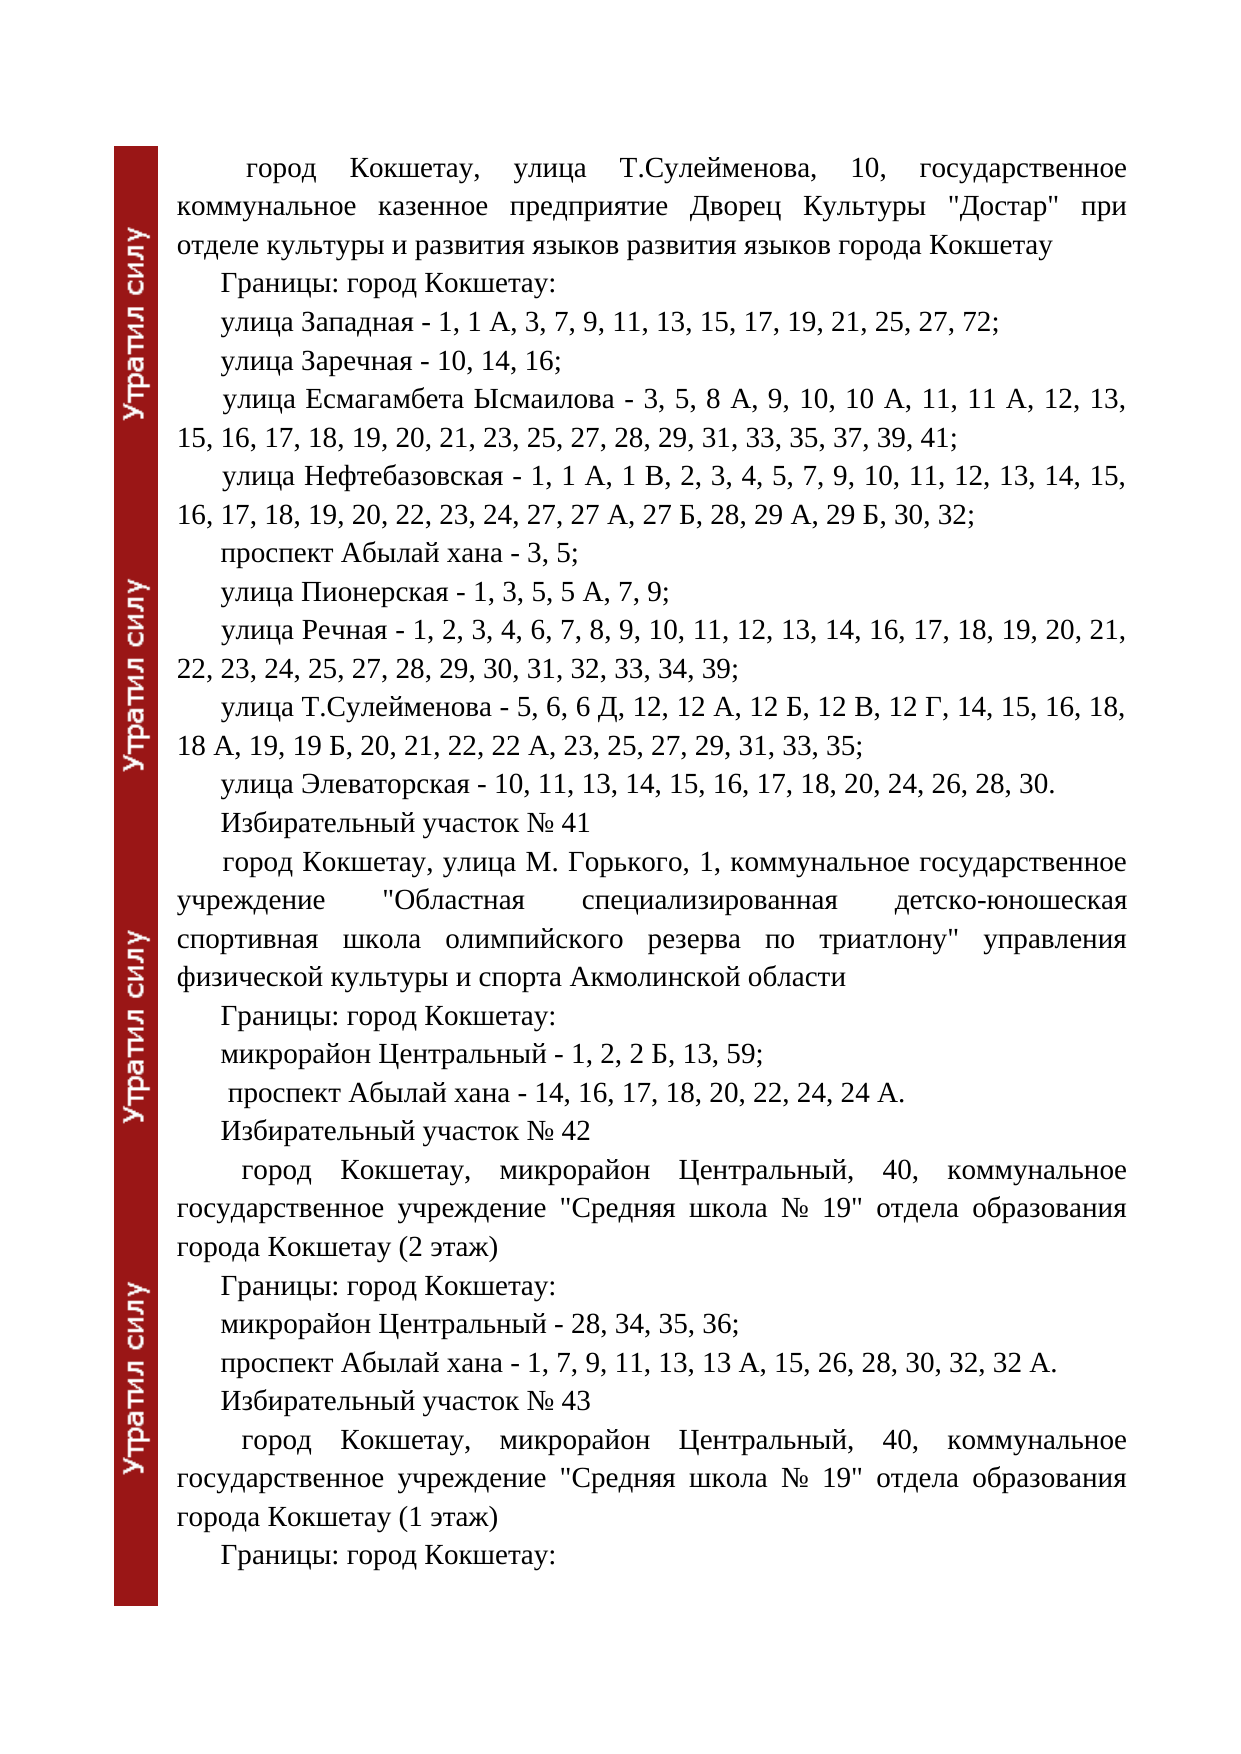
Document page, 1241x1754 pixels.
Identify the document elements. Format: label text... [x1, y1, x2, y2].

picture [114, 1070, 158, 1075]
text Избирательный участок № 42 [112, 1113, 1128, 1147]
text улица Западная - 1, 1 А, 3, 7, 9, 11, 13, 15, 17, 19, 21, 25, 27, 72; [112, 304, 1128, 338]
picture [114, 146, 158, 150]
picture [114, 299, 158, 304]
picture [114, 1340, 158, 1345]
picture [114, 338, 158, 343]
picture [114, 1031, 158, 1036]
picture [114, 1378, 158, 1383]
text город Кокшетау, микрорайон Центральный, 40, коммунальное государственное учреждение "Средняя школа № 19" отдела образования города Кокшетау (1 этаж) [112, 1422, 1128, 1532]
picture [114, 800, 158, 805]
text Границы: город Кокшетау: [112, 266, 1128, 299]
text Избирательный участок № 43 [112, 1383, 1128, 1417]
text Границы: город Кокшетау: [112, 1268, 1128, 1301]
text улица Есмагамбета Ысмаилова - 3, 5, 8 А, 9, 10, 10 А, 11, 11 А, 12, 13, 15, 16, 17, 18, 19, 20, 21, 23, 25, 27, 28, 29, 31, 33, 35, 37, 39, 41; [112, 381, 1128, 453]
text улица Т.Сулейменова - 5, 6, 6 Д, 12, 12 А, 12 Б, 12 В, 12 Г, 14, 15, 16, 18, 18 А, 19, 19 Б, 20, 21, 22, 22 А, 23, 25, 27, 29, 31, 33, 35; [112, 689, 1128, 762]
picture [114, 684, 158, 689]
picture [114, 1108, 158, 1113]
text улица Элеваторская - 10, 11, 13, 14, 15, 16, 17, 18, 20, 24, 26, 28, 30. [112, 767, 1128, 800]
picture [114, 376, 158, 381]
picture [114, 607, 158, 612]
text город Кокшетау, улица Т.Сулейменова, 10, государственное коммунальное казенное предприятие Дворец Культуры "Достар" при отделе культуры и развития языков развития языков города Кокшетау [112, 150, 1128, 261]
text микрорайон Центральный - 28, 34, 35, 36; [112, 1306, 1128, 1340]
text город Кокшетау, улица М. Горького, 1, коммунальное государственное учреждение "Областная специализированная детско-юношеская спортивная школа олимпийского резерва по триатлону" управления физической культуры и спорта Акмолинской области [112, 844, 1128, 993]
text улица Заречная - 10, 14, 16; [112, 343, 1128, 376]
picture [114, 1301, 158, 1306]
picture [114, 453, 158, 458]
picture [114, 993, 158, 998]
picture [114, 762, 158, 767]
text Границы: город Кокшетау: [112, 998, 1128, 1031]
picture [114, 261, 158, 266]
text Избирательный участок № 41 [112, 805, 1128, 839]
text Границы: город Кокшетау: [112, 1537, 1128, 1571]
picture [114, 530, 158, 535]
text улица Пионерская - 1, 3, 5, 5 А, 7, 9; [112, 574, 1128, 607]
text город Кокшетау, микрорайон Центральный, 40, коммунальное государственное учреждение "Средняя школа № 19" отдела образования города Кокшетау (2 этаж) [112, 1152, 1128, 1263]
picture [114, 1263, 158, 1268]
text проспект Абылай хана - 1, 7, 9, 11, 13, 13 А, 15, 26, 28, 30, 32, 32 А. [112, 1345, 1128, 1378]
text микрорайон Центральный - 1, 2, 2 Б, 13, 59; [112, 1036, 1128, 1070]
picture [114, 1417, 158, 1422]
picture [114, 839, 158, 844]
text улица Речная - 1, 2, 3, 4, 6, 7, 8, 9, 10, 11, 12, 13, 14, 16, 17, 18, 19, 20, 21, 22, 23, 24, 25, 27, 28, 29, 30, 31, 32, 33, 34, 39; [112, 612, 1128, 684]
text проспект Абылай хана - 3, 5; [112, 535, 1128, 569]
picture [114, 1147, 158, 1152]
picture [114, 1532, 158, 1537]
picture [114, 569, 158, 574]
text улица Нефтебазовская - 1, 1 А, 1 В, 2, 3, 4, 5, 7, 9, 10, 11, 12, 13, 14, 15, 16, 17, 18, 19, 20, 22, 23, 24, 27, 27 А, 27 Б, 28, 29 А, 29 Б, 30, 32; [112, 458, 1128, 530]
picture [114, 1571, 158, 1606]
text проспект Абылай хана - 14, 16, 17, 18, 20, 22, 24, 24 А. [112, 1075, 1128, 1108]
